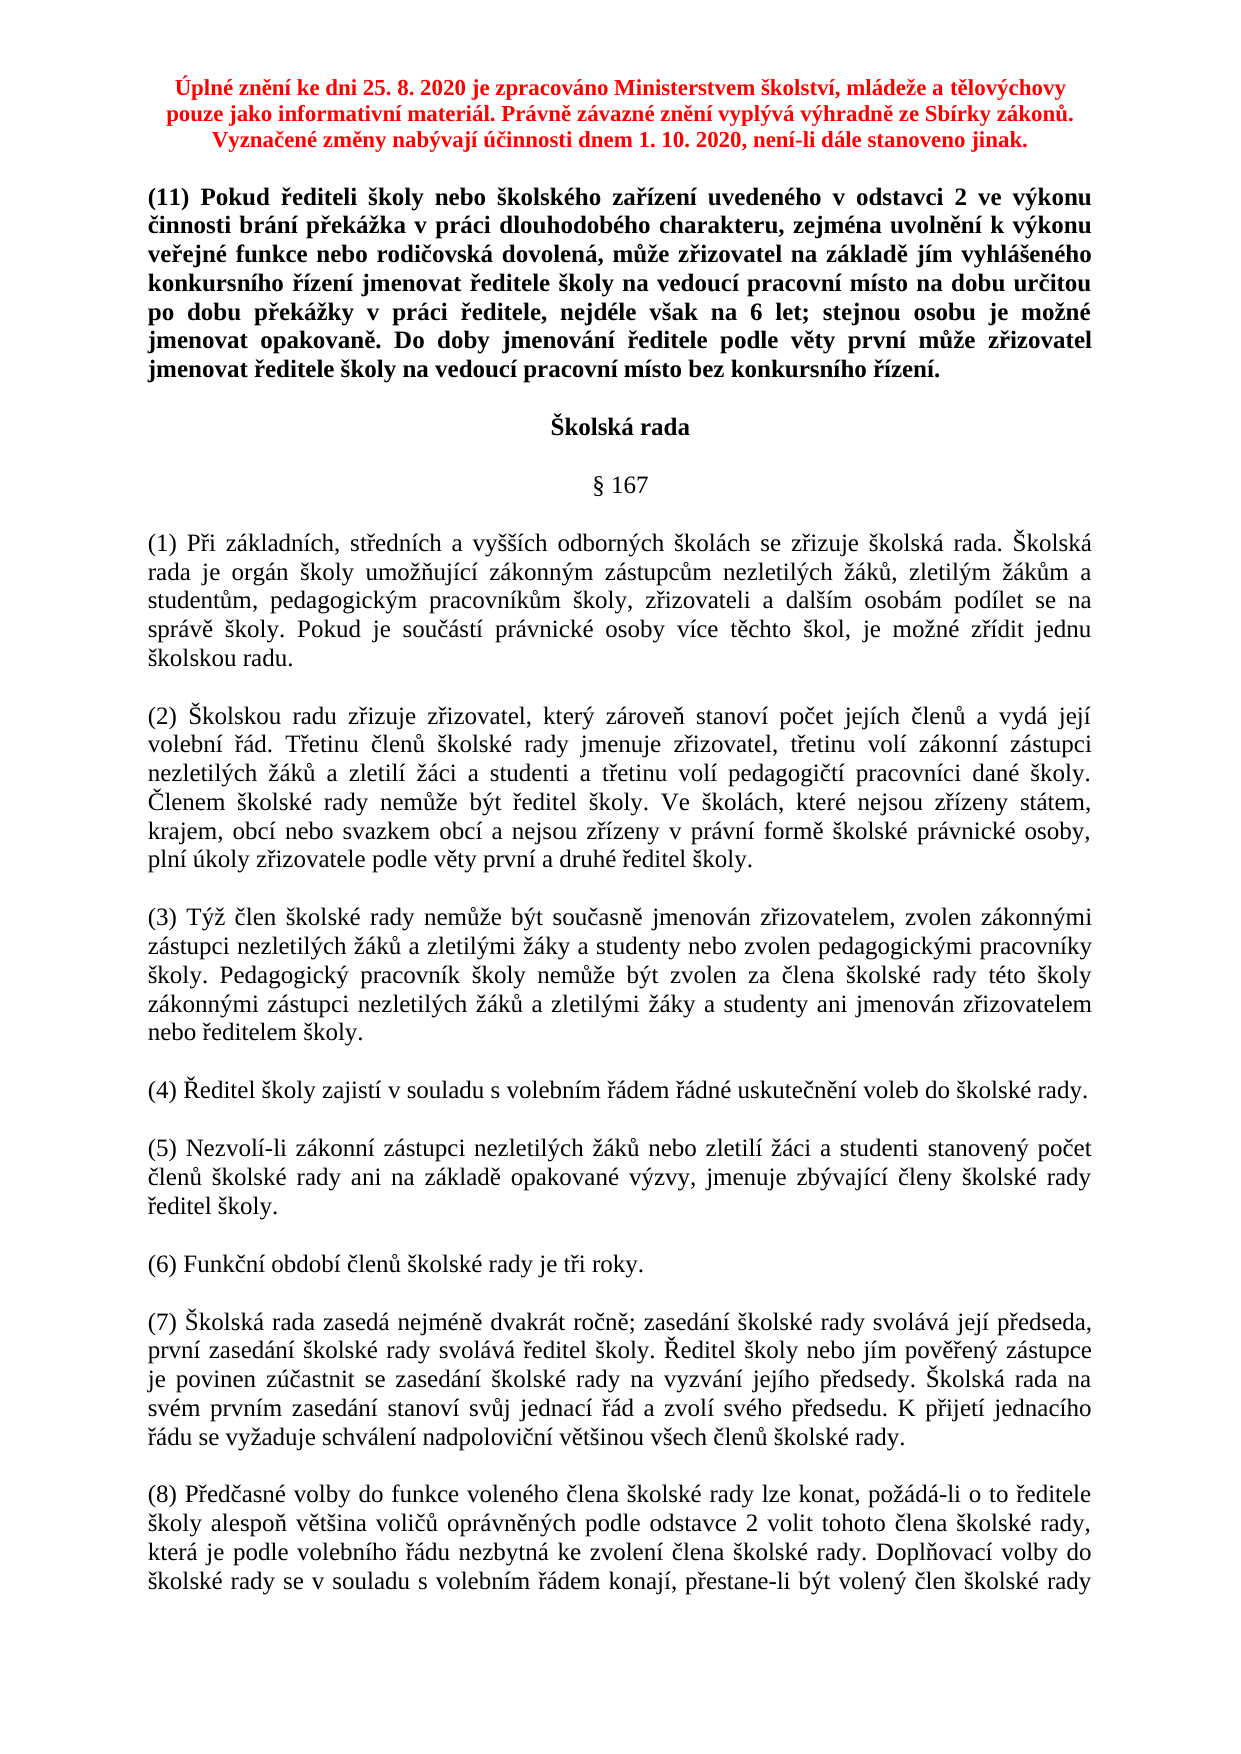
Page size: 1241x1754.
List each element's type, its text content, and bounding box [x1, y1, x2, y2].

text (7) Školská rada zasedá nejméně dvakrát ročně; zasedání školské rady svolává její předseda, první zasedání školské rady svolává ředitel školy. Ředitel školy nebo jím pověřený zástupce je povinen zúčastnit se zasedání školské rady na vyzvání jejího předsedy. Školská rada na svém prvním zasedání stanoví svůj jednací řád a zvolí svého předsedu. K přijetí jednacího řádu se vyžaduje schválení nadpoloviční většinou všech členů školské rady. [148, 1307, 1093, 1450]
text (5) Nezvolí-li zákonní zástupci nezletilých žáků nebo zletilí žáci a studenti stanovený počet členů školské rady ani na základě opakované výzvy, jmenuje zbývající členy školské rady ředitel školy. [148, 1133, 1093, 1219]
text Školská rada [148, 412, 1093, 441]
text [148, 1479, 1093, 1594]
text (4) Ředitel školy zajistí v souladu s volebním řádem řádné uskutečnění voleb do školské rady. [148, 1075, 1093, 1104]
text (2) Školskou radu zřizuje zřizovatel, který zároveň stanoví počet jejích členů a vydá její volební řád. Třetinu členů školské rady jmenuje zřizovatel, třetinu volí zákonní zástupci nezletilých žáků a zletilí žáci a studenti a třetinu volí pedagogičtí pracovníci dané školy. Členem školské rady nemůže být ředitel školy. Ve školách, které nejsou zřízeny státem, krajem, obcí nebo svazkem obcí a nejsou zřízeny v právní formě školské právnické osoby, plní úkoly zřizovatele podle věty první a druhé ředitel školy. [148, 701, 1093, 873]
text (3) Týž člen školské rady nemůže být současně jmenován zřizovatelem, zvolen zákonnými zástupci nezletilých žáků a zletilými žáky a studenty nebo zvolen pedagogickými pracovníky školy. Pedagogický pracovník školy nemůže být zvolen za člena školské rady této školy zákonnými zástupci nezletilých žáků a zletilými žáky a studenty ani jmenován zřizovatelem nebo ředitelem školy. [148, 902, 1093, 1046]
text (6) Funkční období členů školské rady je tři roky. [148, 1249, 1093, 1277]
text § 167 [148, 470, 1093, 499]
text (1) Při základních, středních a vyšších odborných školách se zřizuje školská rada. Školská rada je orgán školy umožňující zákonným zástupcům nezletilých žáků, zletilým žákům a studentům, pedagogickým pracovníkům školy, zřizovateli a dalším osobám podílet se na správě školy. Pokud je součástí právnické osoby více těchto škol, je možné zřídit jednu školskou radu. [148, 528, 1093, 672]
text (11) Pokud řediteli školy nebo školského zařízení uvedeného v odstavci 2 ve výkonu činnosti brání překážka v práci dlouhodobého charakteru, zejména uvolnění k výkonu veřejné funkce nebo rodičovská dovolená, může zřizovatel na základě jím vyhlášeného konkursního řízení jmenovat ředitele školy na vedoucí pracovní místo na dobu určitou po dobu překážky v práci ředitele, nejdéle však na 6 let; stejnou osobu je možné jmenovat opakovaně. Do doby jmenování ředitele podle věty první může zřizovatel jmenovat ředitele školy na vedoucí pracovní místo bez konkursního řízení. [148, 182, 1093, 383]
